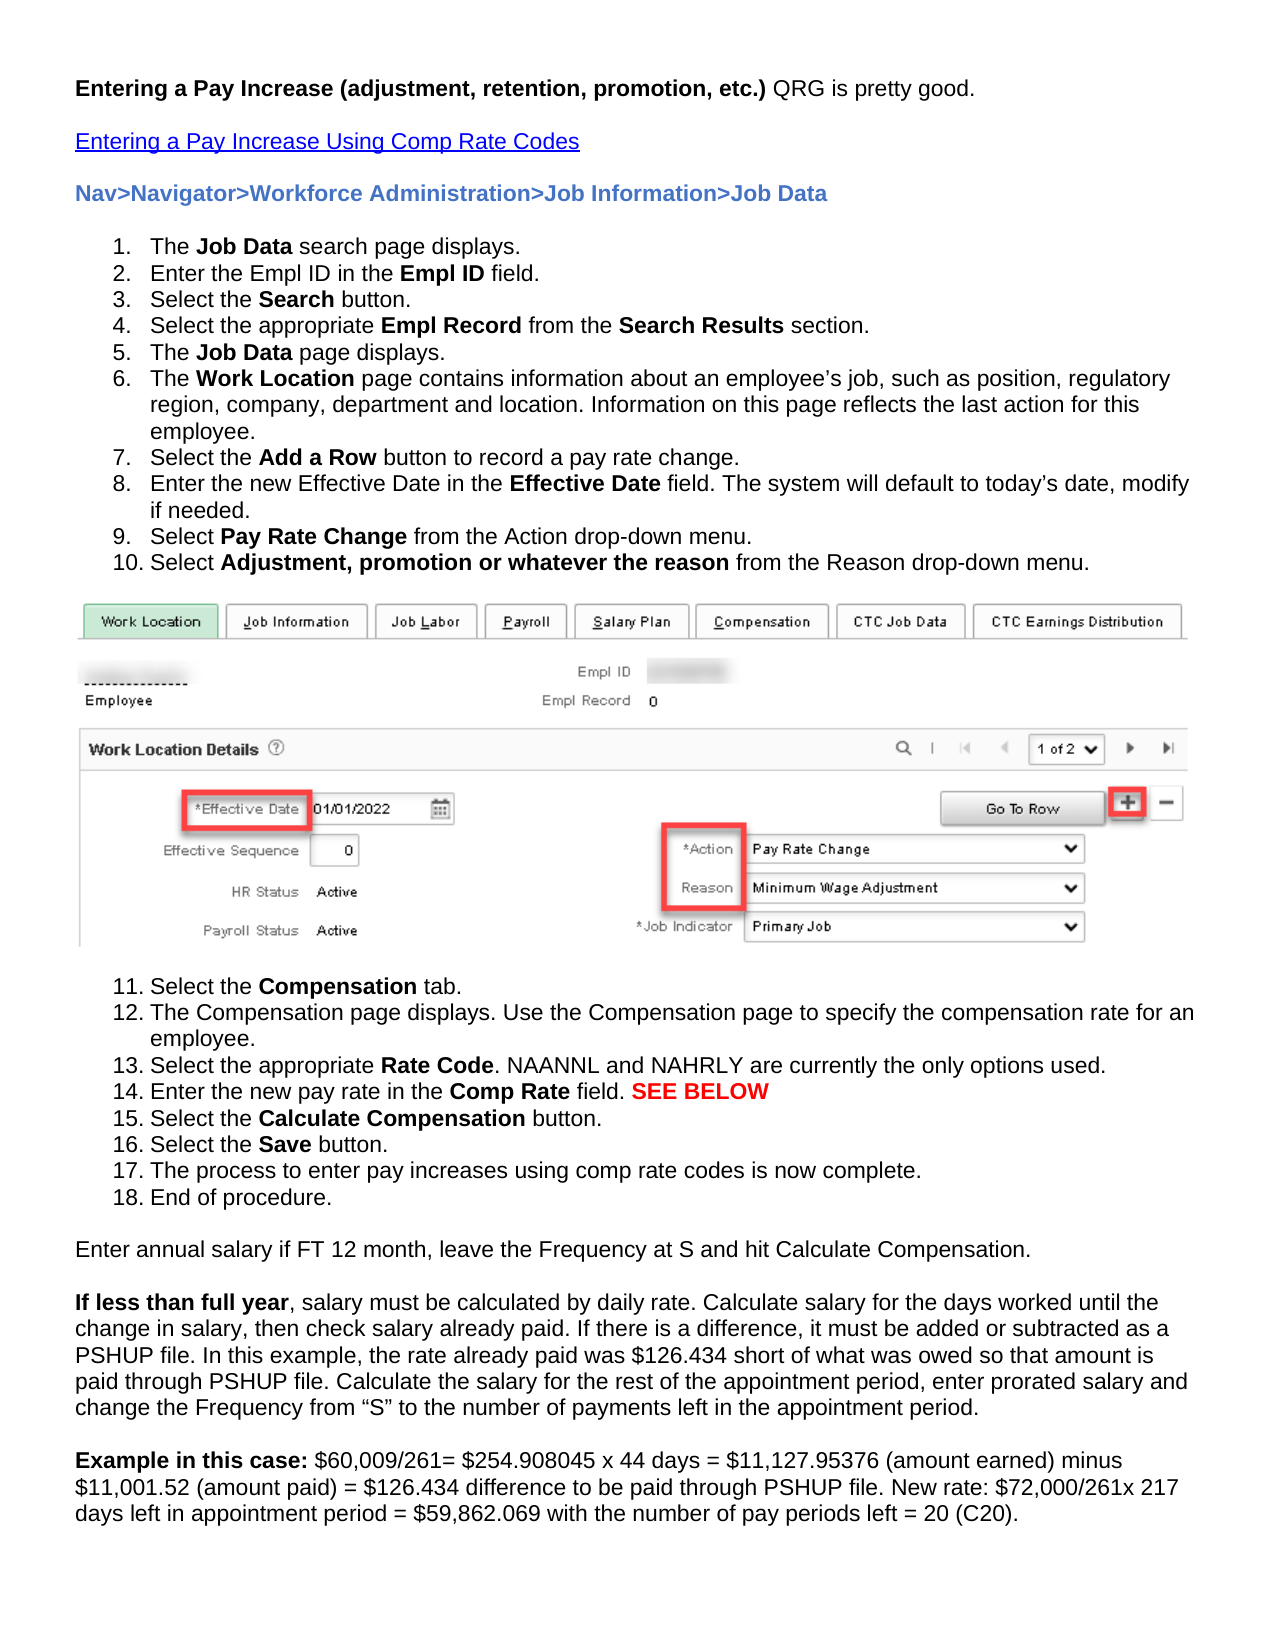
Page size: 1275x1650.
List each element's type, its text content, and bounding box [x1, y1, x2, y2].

list Select Pay Rate Change from the Action drop-down menu. [112, 523, 1200, 549]
list Select the Save button. [112, 1131, 1200, 1157]
list Select the Add a Row button to record a pay rate change. [112, 444, 1200, 470]
list The Compensation page displays. Use the Compensation page to specify the compensation rate for an employee. [112, 999, 1200, 1052]
list Select the appropriate Empl Record from the Search Results section. [112, 312, 1200, 338]
list The process to enter pay increases using comp rate codes is now complete. [112, 1157, 1200, 1183]
text Entering a Pay Increase (adjustment, retention, promotion, etc.) QRG is pretty good. [75, 75, 1200, 101]
text Example in this case: $60,009/261= $254.908045 x 44 days = $11,127.95376 (amount earned) minus $11,001.52 (amount paid) = $126.434 difference to be paid through PSHUP file. New rate: $72,000/261x 217 days left in appointment period = $59,862.069 with the number of pay periods left = 20 (C20). [75, 1447, 1200, 1526]
list Select the appropriate Rate Code. NAANNL and NAHRLY are currently the only options used. [112, 1052, 1200, 1078]
list The Work Location page contains information about an employee’s job, such as position, regulatory region, company, department and location. Information on this page reflects the last action for this employee. [112, 365, 1200, 444]
text Entering a Pay Increase Using Comp Rate Codes [75, 128, 1200, 154]
list The Job Data search page displays. [112, 233, 1200, 259]
list Enter the new Effective Date in the Effective Date field. The system will default to today’s date, modify if needed. [112, 470, 1200, 523]
list Enter the Empl ID in the Empl ID field. [112, 259, 1200, 286]
list The Job Data page displays. [112, 338, 1200, 365]
text Enter annual salary if FT 12 month, leave the Frequency at S and hit Calculate Compensation. [75, 1236, 1200, 1263]
text If less than full year, salary must be calculated by daily rate. Calculate salary for the days worked until the change in salary, then check salary already paid. If there is a difference, it must be added or subtracted as a PSHUP file. In this example, the rate already paid was $126.434 short of what was owed so that amount is paid through PSHUP file. Calculate the salary for the rest of the appointment period, enter prorated salary and change the Frequency from “S” to the number of payments left in the appointment period. [75, 1289, 1200, 1421]
list Enter the new pay rate in the Comp Rate field. SEE BELOW [112, 1078, 1200, 1104]
text Nav>Navigator>Workforce Administration>Job Information>Job Data [75, 180, 1200, 207]
picture [75, 602, 1188, 947]
list Select the Calculate Compensation button. [112, 1104, 1200, 1131]
list Select the Search button. [112, 286, 1200, 312]
list End of procedure. [112, 1183, 1200, 1210]
list Select the Compensation tab. [112, 973, 1200, 999]
list Select Adjustment, promotion or whatever the reason from the Reason drop-down menu. [112, 549, 1200, 576]
